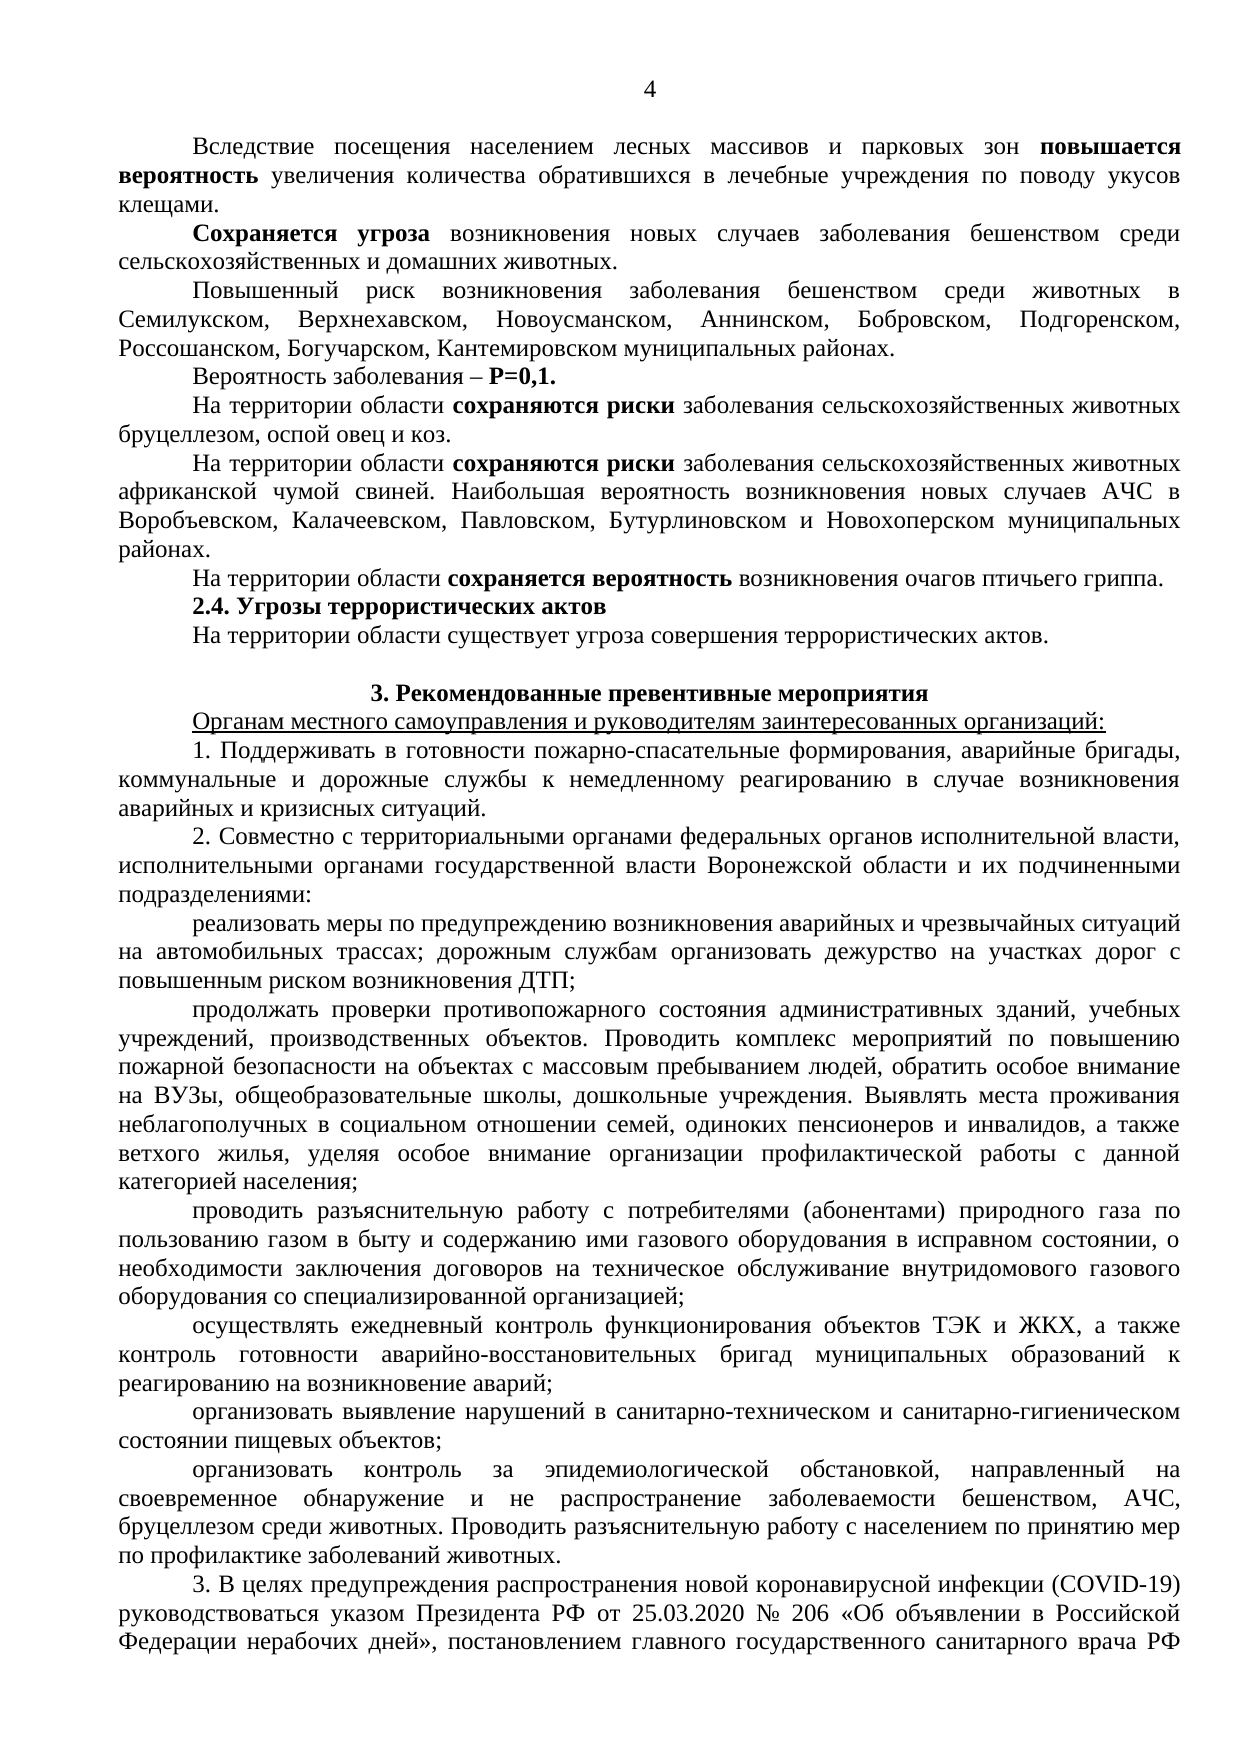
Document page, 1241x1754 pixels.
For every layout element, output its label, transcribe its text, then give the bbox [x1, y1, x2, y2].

text На территории области существует угроза совершения террористических актов. [118, 620, 1181, 649]
text 2. Совместно с территориальными органами федеральных органов исполнительной власти, исполнительными органами государственной власти Воронежской области и их подчиненными подразделениями: [118, 821, 1181, 908]
text Органам местного самоуправления и руководителям заинтересованных организаций: [118, 706, 1181, 735]
text 2.4. Угрозы террористических актов [118, 591, 1181, 620]
text На территории области сохраняется вероятность возникновения очагов птичьего гриппа. [118, 563, 1181, 591]
text Вероятность заболевания – Р=0,1. [118, 361, 1181, 390]
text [118, 1569, 1181, 1655]
text проводить разъяснительную работу с потребителями (абонентами) природного газа по пользованию газом в быту и содержанию ими газового оборудования в исправном состоянии, о необходимости заключения договоров на техническое обслуживание внутридомового газового оборудования со специализированной организацией; [118, 1195, 1181, 1310]
text организовать контроль за эпидемиологической обстановкой, направленный на своевременное обнаружение и не распространение заболеваемости бешенством, АЧС, бруцеллезом среди животных. Проводить разъяснительную работу с населением по принятию мер по профилактике заболеваний животных. [118, 1454, 1181, 1569]
text организовать выявление нарушений в санитарно-техническом и санитарно-гигиеническом состоянии пищевых объектов; [118, 1396, 1181, 1454]
text осуществлять ежедневный контроль функционирования объектов ТЭК и ЖКХ, а также контроль готовности аварийно-восстановительных бригад муниципальных образований к реагированию на возникновение аварий; [118, 1310, 1181, 1396]
text 3. Рекомендованные превентивные мероприятия [118, 678, 1181, 706]
text 1. Поддерживать в готовности пожарно-спасательные формирования, аварийные бригады, коммунальные и дорожные службы к немедленному реагированию в случае возникновения аварийных и кризисных ситуаций. [118, 735, 1181, 821]
text На территории области сохраняются риски заболевания сельскохозяйственных животных африканской чумой свиней. Наибольшая вероятность возникновения новых случаев АЧС в Воробъевском, Калачеевском, Павловском, Бутурлиновском и Новохоперском муниципальных районах. [118, 448, 1181, 563]
text Повышенный риск возникновения заболевания бешенством среди животных в Семилукском, Верхнехавском, Новоусманском, Аннинском, Бобровском, Подгоренском, Россошанском, Богучарском, Кантемировском муниципальных районах. [118, 275, 1181, 361]
text Сохраняется угроза возникновения новых случаев заболевания бешенством среди сельскохозяйственных и домашних животных. [118, 218, 1181, 275]
text продолжать проверки противопожарного состояния административных зданий, учебных учреждений, производственных объектов. Проводить комплекс мероприятий по повышению пожарной безопасности на объектах с массовым пребыванием людей, обратить особое внимание на ВУЗы, общеобразовательные школы, дошкольные учреждения. Выявлять места проживания неблагополучных в социальном отношении семей, одиноких пенсионеров и инвалидов, а также ветхого жилья, уделяя особое внимание организации профилактической работы с данной категорией населения; [118, 994, 1181, 1195]
text реализовать меры по предупреждению возникновения аварийных и чрезвычайных ситуаций на автомобильных трассах; дорожным службам организовать дежурство на участках дорог с повышенным риском возникновения ДТП; [118, 908, 1181, 994]
text Вследствие посещения населением лесных массивов и парковых зон повышается вероятность увеличения количества обратившихся в лечебные учреждения по поводу укусов клещами. [118, 131, 1181, 218]
text На территории области сохраняются риски заболевания сельскохозяйственных животных бруцеллезом, оспой овец и коз. [118, 390, 1181, 448]
